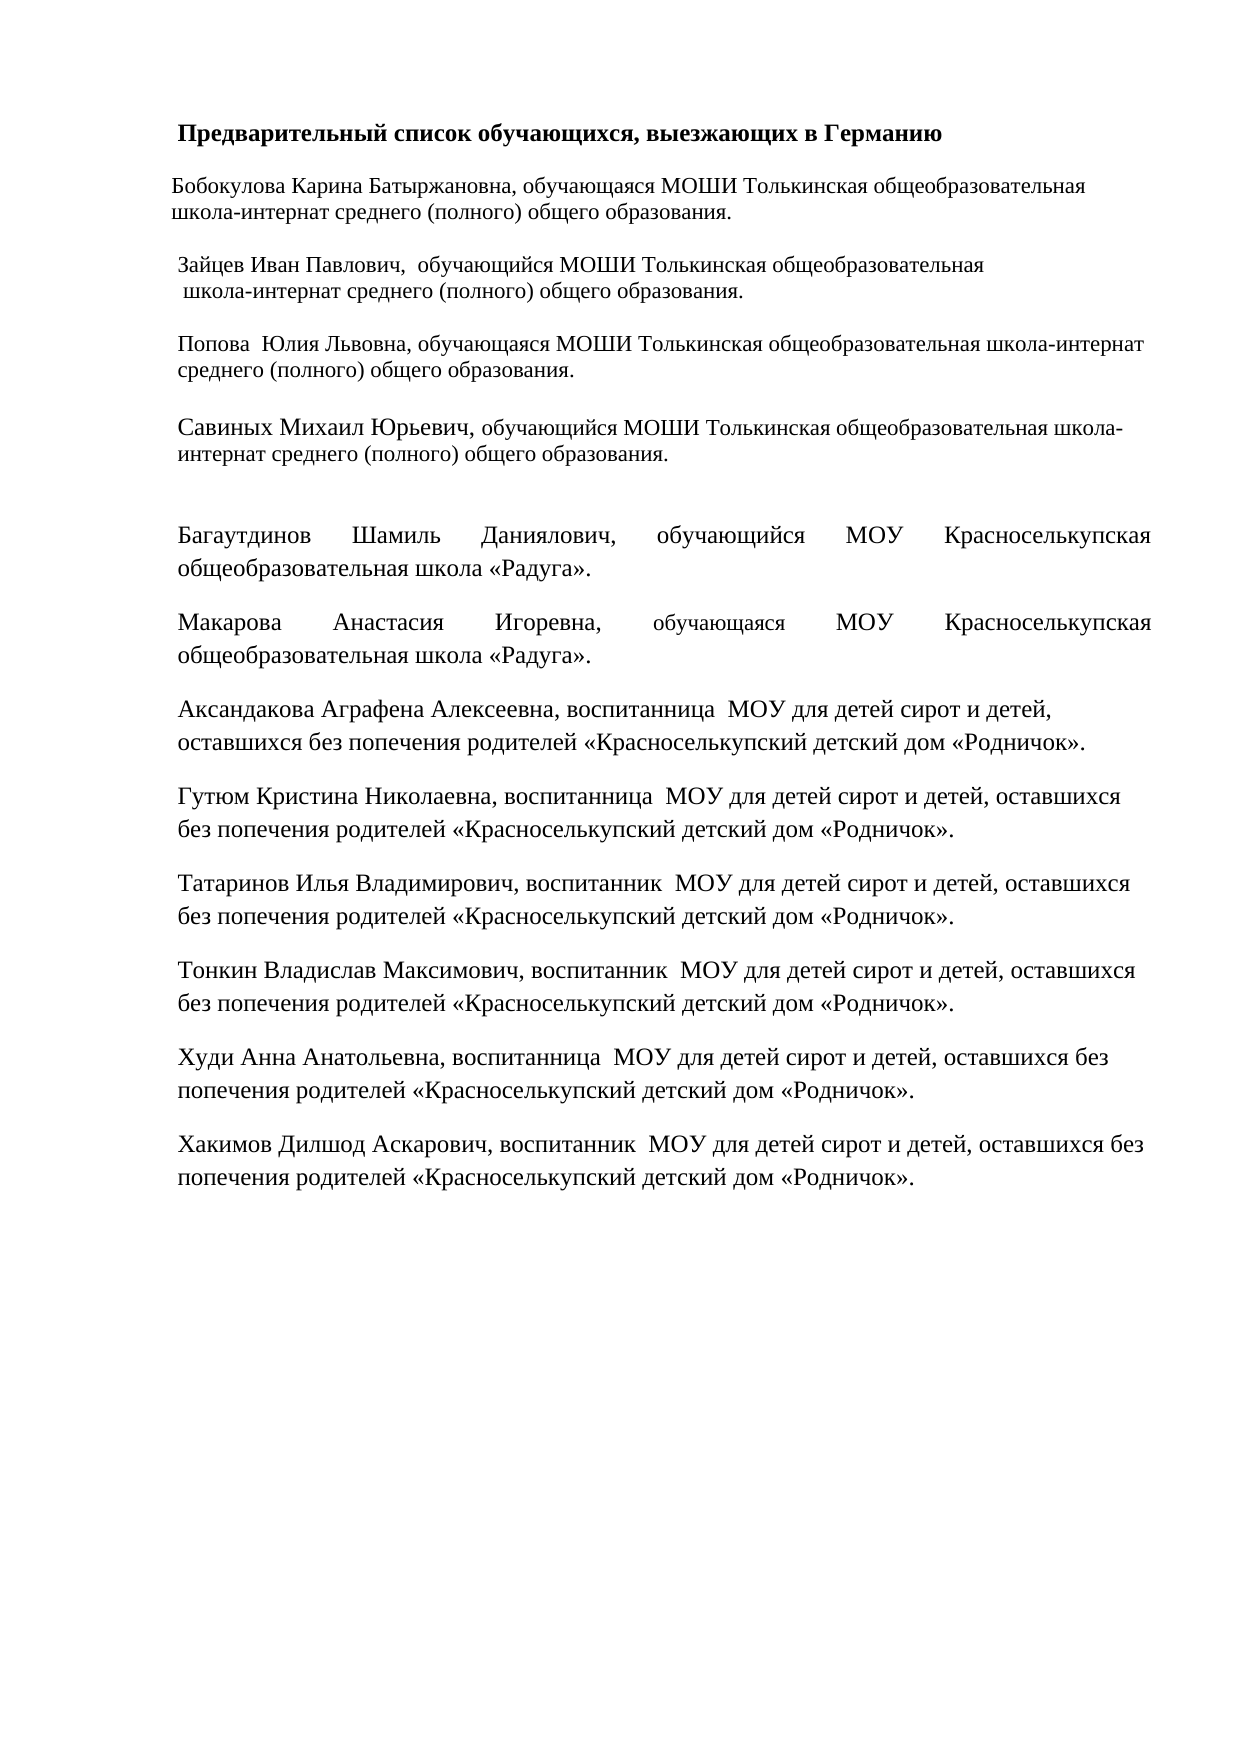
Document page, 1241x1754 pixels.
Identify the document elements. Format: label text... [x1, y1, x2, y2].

table_cell Зайцев Иван Павлович, обучающийся МОШИ Толькинская общеобразовательная школа-интернат среднего (полного) общего образования. [166, 225, 1240, 304]
text Тонкин Владислав Максимович, воспитанник МОУ для детей сирот и детей, оставшихся без попечения родителей «Красноселькупский детский дом «Родничок». [177, 955, 1152, 1017]
text Хакимов Дилшод Аскарович, воспитанник МОУ для детей сирот и детей, оставшихся без попечения родителей «Красноселькупский детский дом «Родничок». [177, 1129, 1152, 1190]
text Аксандакова Аграфена Алексеевна, воспитанница МОУ для детей сирот и детей, оставшихся без попечения родителей «Красноселькупский детский дом «Родничок». [177, 694, 1152, 756]
text Багаутдинов Шамиль Даниялович, обучающийся МОУ Красноселькупская общеобразовательная школа «Радуга». [177, 521, 1152, 582]
text Предварительный список обучающихся, выезжающих в Германию [177, 118, 1152, 147]
text Худи Анна Анатольевна, воспитанница МОУ для детей сирот и детей, оставшихся без попечения родителей «Красноселькупский детский дом «Родничок». [177, 1042, 1152, 1103]
text Савиных Михаил Юрьевич, обучающийся МОШИ Толькинская общеобразовательная школа-интернат среднего (полного) общего образования. [177, 412, 1152, 467]
text Гутюм Кристина Николаевна, воспитанница МОУ для детей сирот и детей, оставшихся без попечения родителей «Красноселькупский детский дом «Родничок». [177, 781, 1152, 843]
text Татаринов Илья Владимирович, воспитанник МОУ для детей сирот и детей, оставшихся без попечения родителей «Красноселькупский детский дом «Родничок». [177, 868, 1152, 930]
text Попова Юлия Львовна, обучающаяся МОШИ Толькинская общеобразовательная школа-интернат среднего (полного) общего образования. [177, 330, 1152, 383]
text Макарова Анастасия Игоревна, обучающаяся МОУ Красноселькупская общеобразовательная школа «Радуга». [177, 607, 1152, 669]
table_header Бобокулова Карина Батыржановна, обучающаяся МОШИ Толькинская общеобразовательная школа-интернат среднего (полного) общего образования. [166, 172, 1240, 225]
